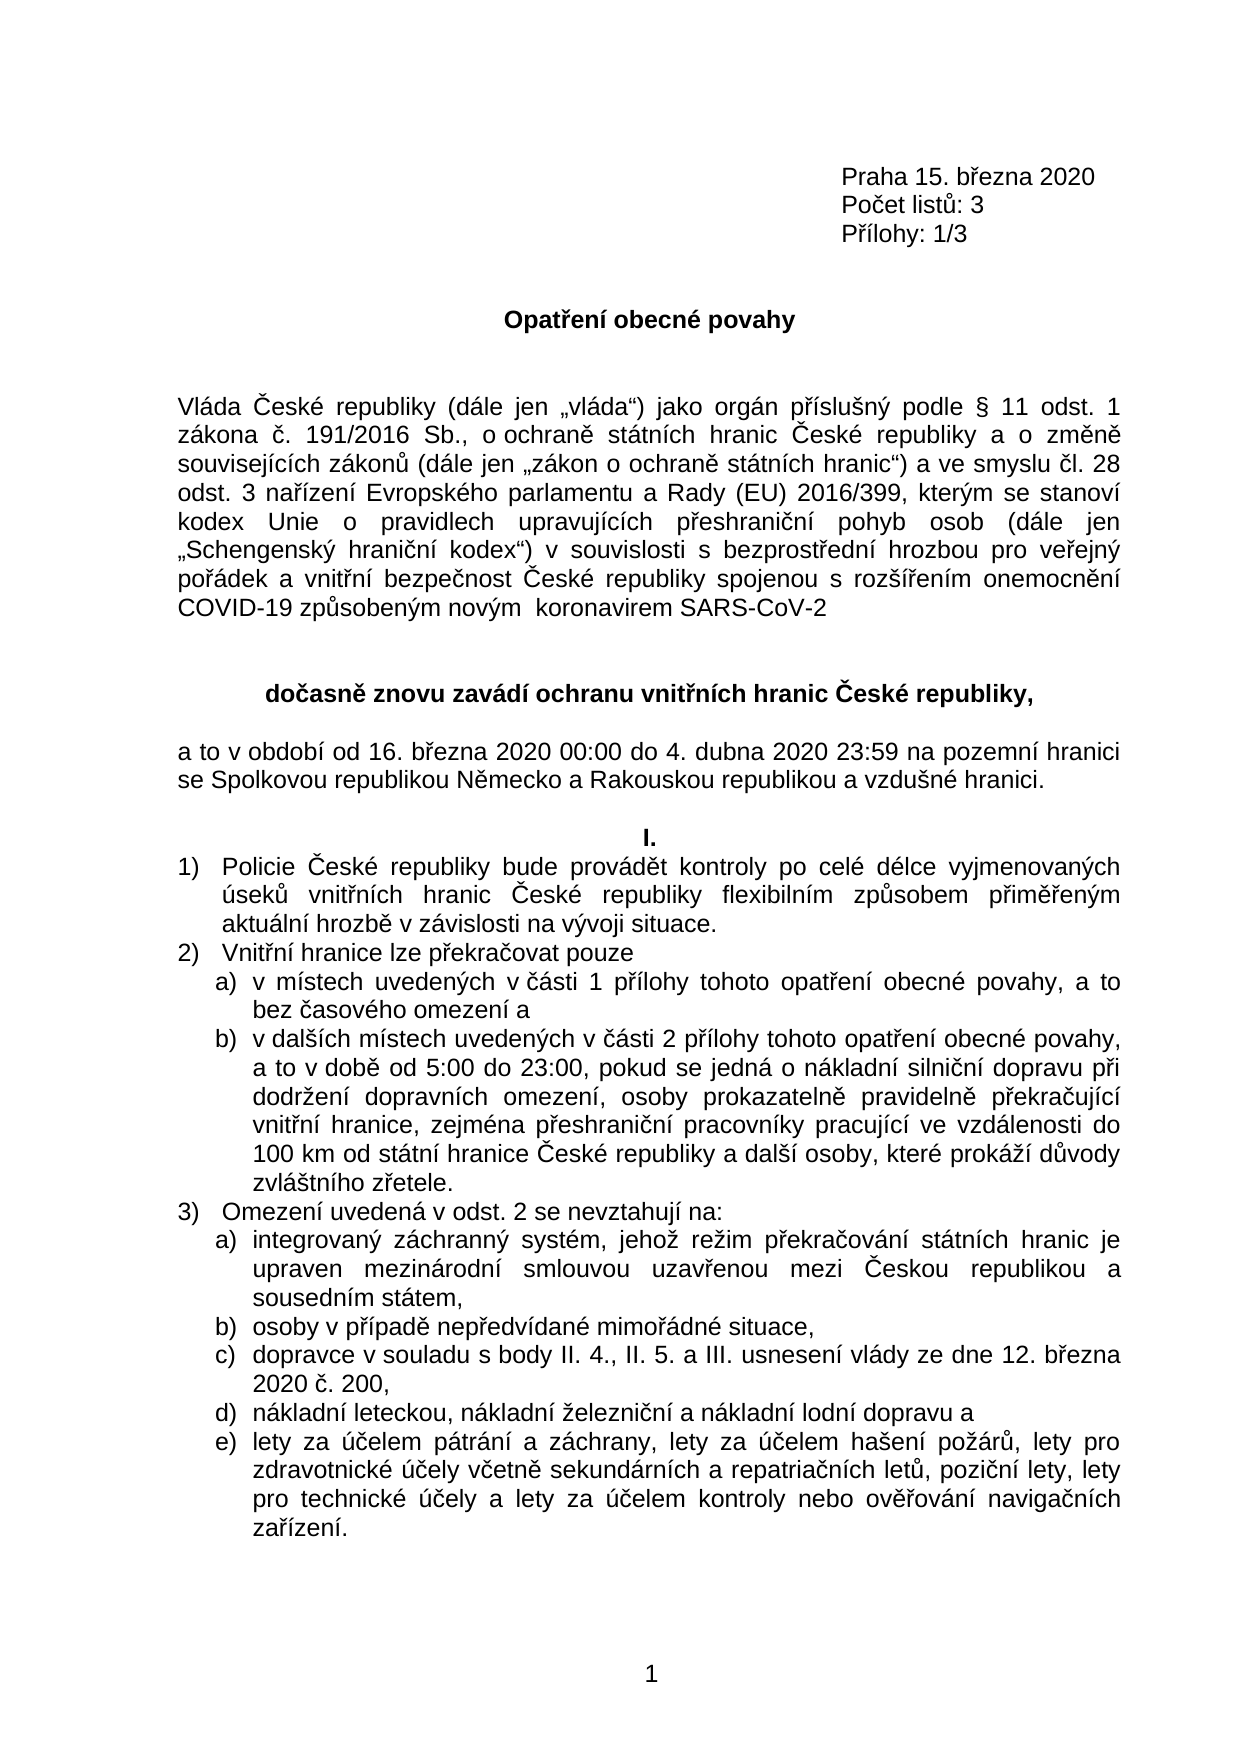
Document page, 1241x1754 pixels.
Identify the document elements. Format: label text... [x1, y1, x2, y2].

list Omezení uvedená v odst. 2 se nevztahují na: [177, 1197, 1122, 1225]
list dopravce v souladu s body II. 4., II. 5. a III. usnesení vlády ze dne 12. března 2020 č. 200, [215, 1340, 1122, 1398]
list v dalších místech uvedených v části 2 přílohy tohoto opatření obecné povahy, a to v době od 5:00 do 23:00, pokud se jedná o nákladní silniční dopravu při dodržení dopravních omezení, osoby prokazatelně pravidelně překračující vnitřní hranice, zejména přeshraniční pracovníky pracující ve vzdálenosti do 100 km od státní hranice České republiky a další osoby, které prokáží důvody zvláštního zřetele. [215, 1024, 1122, 1197]
text Počet listů: 3 [767, 190, 1122, 219]
list nákladní leteckou, nákladní železniční a nákladní lodní dopravu a [215, 1398, 1122, 1427]
text I. [177, 823, 1122, 852]
text Přílohy: 1/3 [767, 219, 1122, 248]
text dočasně znovu zavádí ochranu vnitřních hranic České republiky, [177, 679, 1122, 708]
list osoby v případě nepředvídané mimořádné situace, [215, 1312, 1122, 1340]
text a to v období od 16. března 2020 00:00 do 4. dubna 2020 23:59 na pozemní hranici se Spolkovou republikou Německo a Rakouskou republikou a vzdušné hranici. [177, 737, 1122, 794]
list v místech uvedených v části 1 přílohy tohoto opatření obecné povahy, a to bez časového omezení a [215, 967, 1122, 1024]
text Praha 15. března 2020 [177, 162, 1122, 190]
list lety za účelem pátrání a záchrany, lety za účelem hašení požárů, lety pro zdravotnické účely včetně sekundárních a repatriačních letů, poziční lety, lety pro technické účely a lety za účelem kontroly nebo ověřování navigačních zařízení. [215, 1427, 1122, 1542]
list Policie České republiky bude provádět kontroly po celé délce vyjmenovaných úseků vnitřních hranic České republiky flexibilním způsobem přiměřeným aktuální hrozbě v závislosti na vývoji situace. [177, 852, 1122, 938]
text Opatření obecné povahy [177, 305, 1122, 334]
list integrovaný záchranný systém, jehož režim překračování státních hranic je upraven mezinárodní smlouvou uzavřenou mezi Českou republikou a sousedním státem, [215, 1225, 1122, 1312]
list Vnitřní hranice lze překračovat pouze [177, 938, 1122, 967]
text Vláda České republiky (dále jen „vláda“) jako orgán příslušný podle § 11 odst. 1 zákona č. 191/2016 Sb., o ochraně státních hranic České republiky a o změně souvisejících zákonů (dále jen „zákon o ochraně státních hranic“) a ve smyslu čl. 28 odst. 3 nařízení Evropského parlamentu a Rady (EU) 2016/399, kterým se stanoví kodex Unie o pravidlech upravujících přeshraniční pohyb osob (dále jen „Schengenský hraniční kodex“) v souvislosti s bezprostřední hrozbou pro veřejný pořádek a vnitřní bezpečnost České republiky spojenou s rozšířením onemocnění COVID-19 způsobeným novým koronavirem SARS-CoV-2 [177, 392, 1122, 622]
